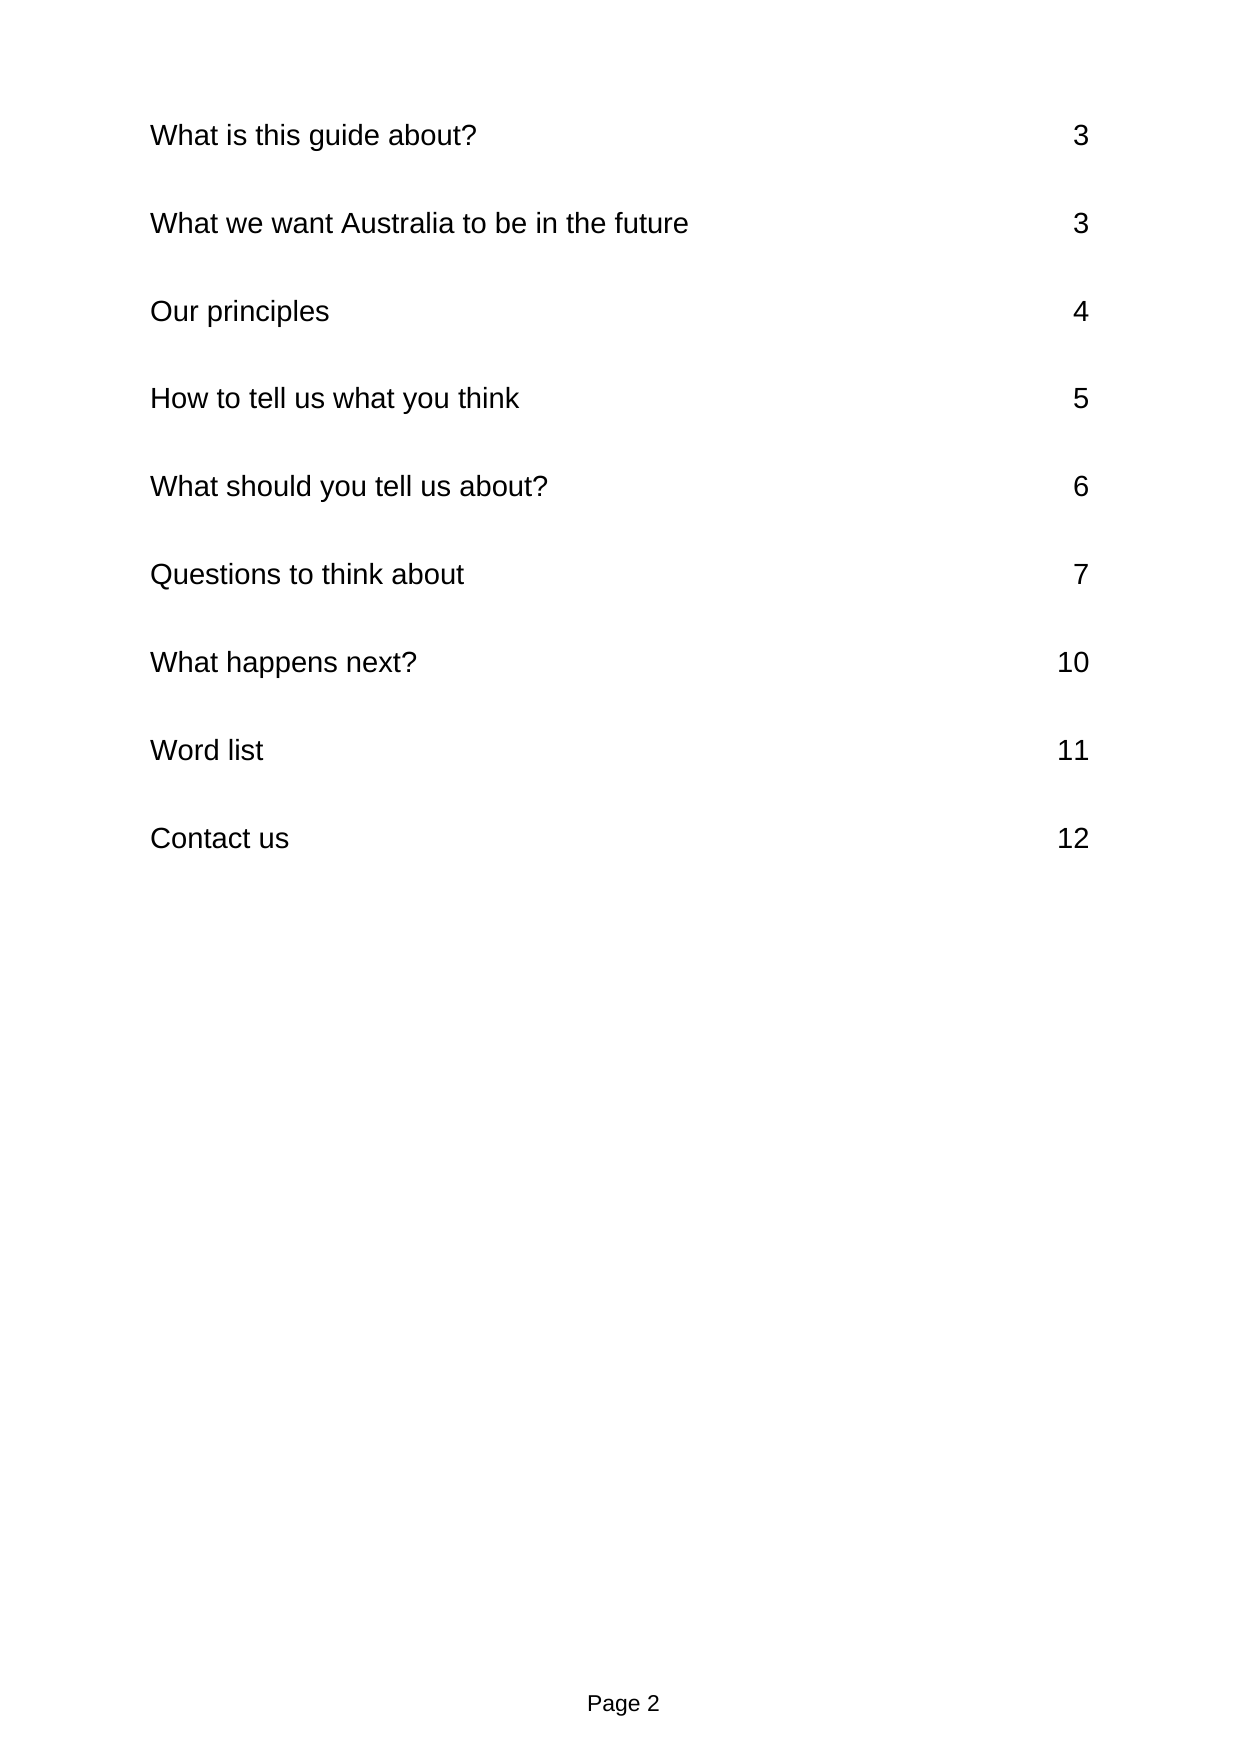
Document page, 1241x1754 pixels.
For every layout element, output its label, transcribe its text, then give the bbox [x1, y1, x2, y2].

text What is this guide about? 3 [150, 118, 1090, 152]
text What happens next? 10 [150, 645, 1090, 678]
text What we want Australia to be in the future 3 [150, 206, 1090, 239]
text Contact us 12 [150, 821, 1090, 854]
text Word list 11 [150, 733, 1090, 766]
text How to tell us what you think 5 [150, 382, 1090, 415]
text What should you tell us about? 6 [150, 469, 1090, 503]
text Our principles 4 [150, 294, 1090, 327]
text Questions to think about 7 [150, 557, 1090, 591]
